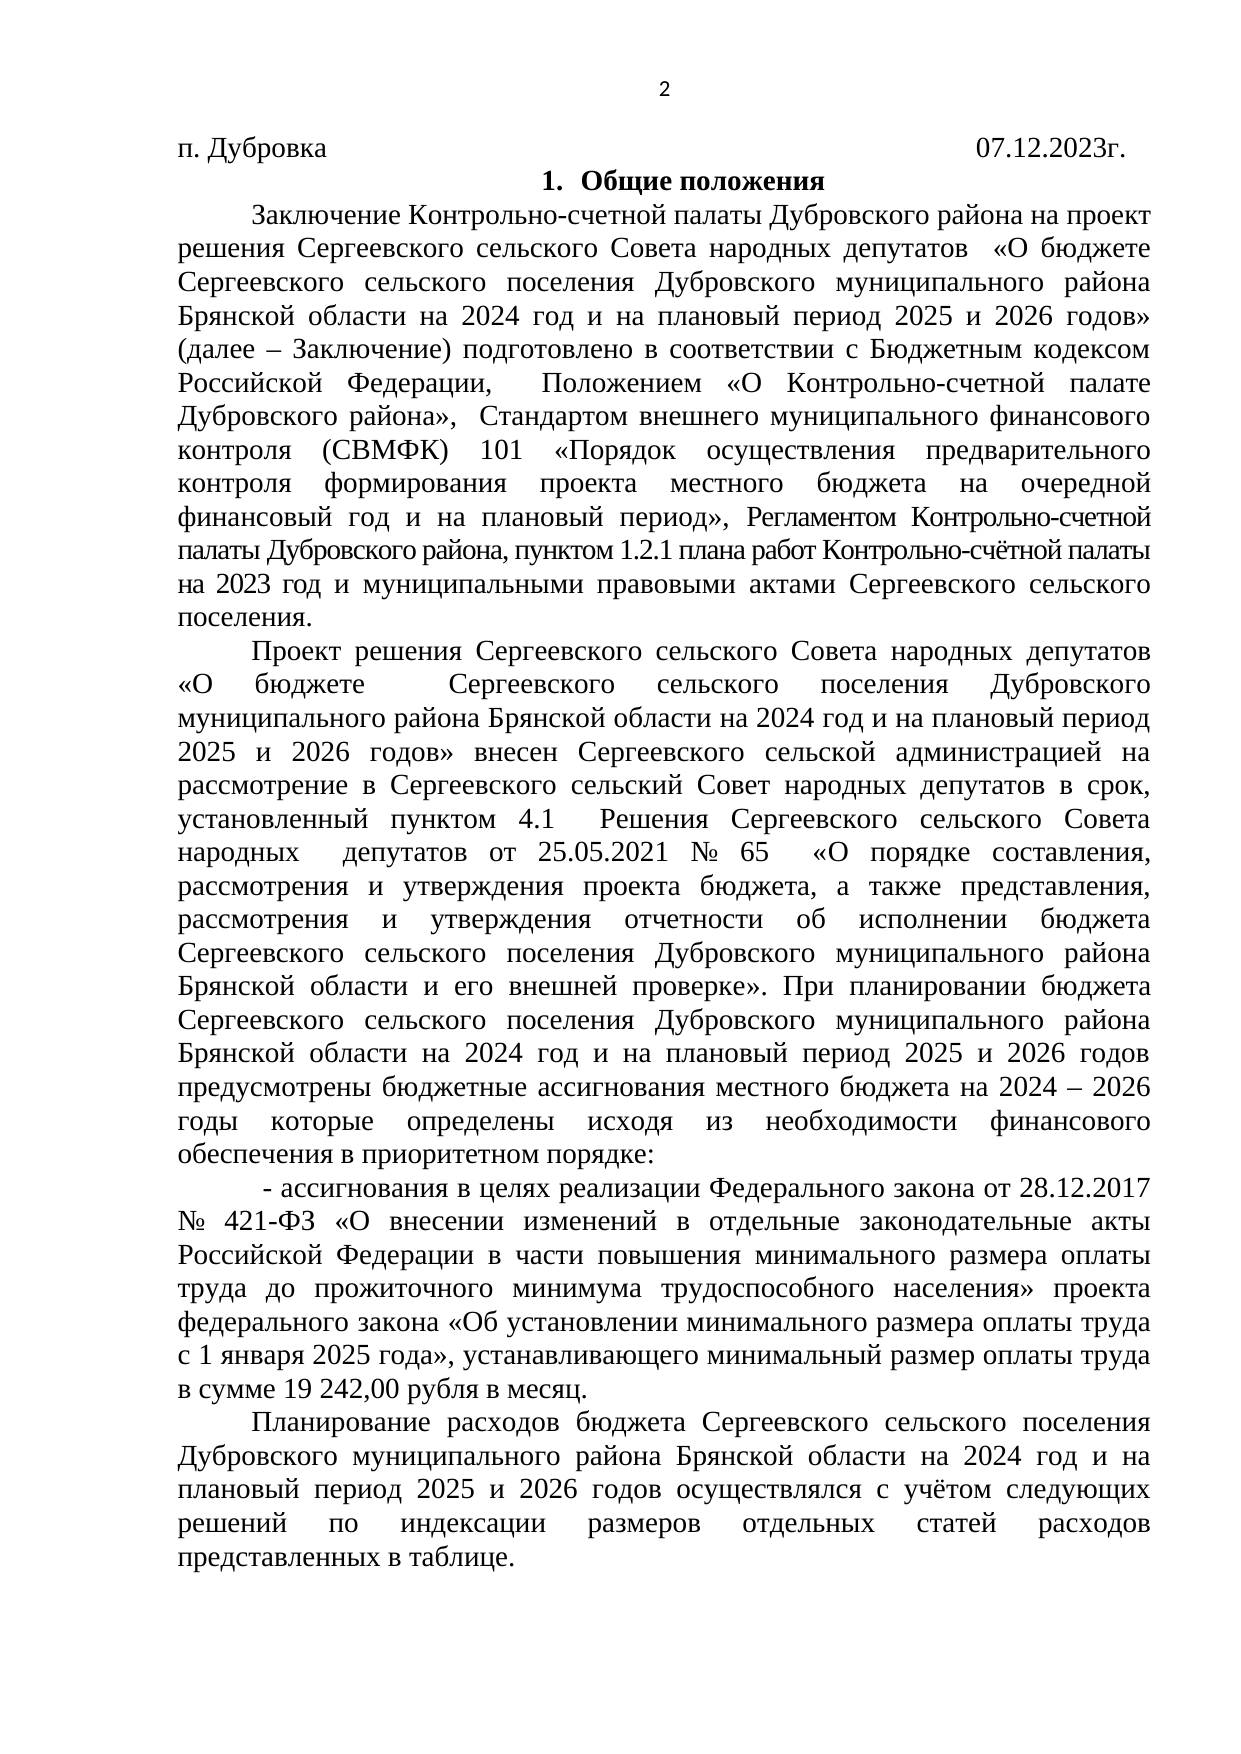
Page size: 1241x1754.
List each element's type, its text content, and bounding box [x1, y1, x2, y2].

list Общие положения [215, 163, 1152, 197]
text Заключение Контрольно-счетной палаты Дубровского района на проект [177, 197, 1152, 231]
text Проект решения Сергеевского сельского Совета народных депутатов «О бюджете Сергеевского сельского поселения Дубровского муниципального района Брянской области на 2024 год и на плановый период 2025 и 2026 годов» внесен Сергеевского сельской администрацией на рассмотрение в Сергеевского сельский Совет народных депутатов в срок, установленный пунктом 4.1 Решения Сергеевского сельского Совета народных депутатов от 25.05.2021 № 65 «О порядке составления, рассмотрения и утверждения проекта бюджета, а также представления, рассмотрения и утверждения отчетности об исполнении бюджета Сергеевского сельского поселения Дубровского муниципального района Брянской области и его внешней проверке». При планировании бюджета Сергеевского сельского поселения Дубровского муниципального района Брянской области на 2024 год и на плановый период 2025 и 2026 годов предусмотрены бюджетные ассигнования местного бюджета на 2024 – 2026 годы которые определены исходя из необходимости финансового обеспечения в приоритетном порядке: [177, 633, 1152, 1170]
text решения Сергеевского сельского Совета народных депутатов «О бюджете Сергеевского сельского поселения Дубровского муниципального района Брянской области на 2024 год и на плановый период 2025 и 2026 годов» (далее – Заключение) подготовлено в соответствии с Бюджетным кодексом Российской Федерации, Положением «О Контрольно-счетной палате Дубровского района», Стандартом внешнего муниципального финансового контроля (СВМФК) 101 «Порядок осуществления предварительного контроля формирования проекта местного бюджета на очередной финансовый год и на плановый период», Регламентом Контрольно-счетной палаты Дубровского района, пунктом 1.2.1 плана работ Контрольно-счётной палаты на 2023 год и муниципальными правовыми актами Сергеевского сельского поселения. [177, 231, 1152, 633]
text п. Дубровка 07.12.2023г. [177, 130, 1152, 163]
text - ассигнования в целях реализации Федерального закона от 28.12.2017 № 421-ФЗ «О внесении изменений в отдельные законодательные акты Российской Федерации в части повышения минимального размера оплаты труда до прожиточного минимума трудоспособного населения» проекта федерального закона «Об установлении минимального размера оплаты труда с 1 января 2025 года», устанавливающего минимальный размер оплаты труда в сумме 19 242,00 рубля в месяц. [177, 1170, 1152, 1404]
text Планирование расходов бюджета Сергеевского сельского поселения Дубровского муниципального района Брянской области на 2024 год и на плановый период 2025 и 2026 годов осуществлялся с учётом следующих решений по индексации размеров отдельных статей расходов представленных в таблице. [177, 1404, 1152, 1572]
